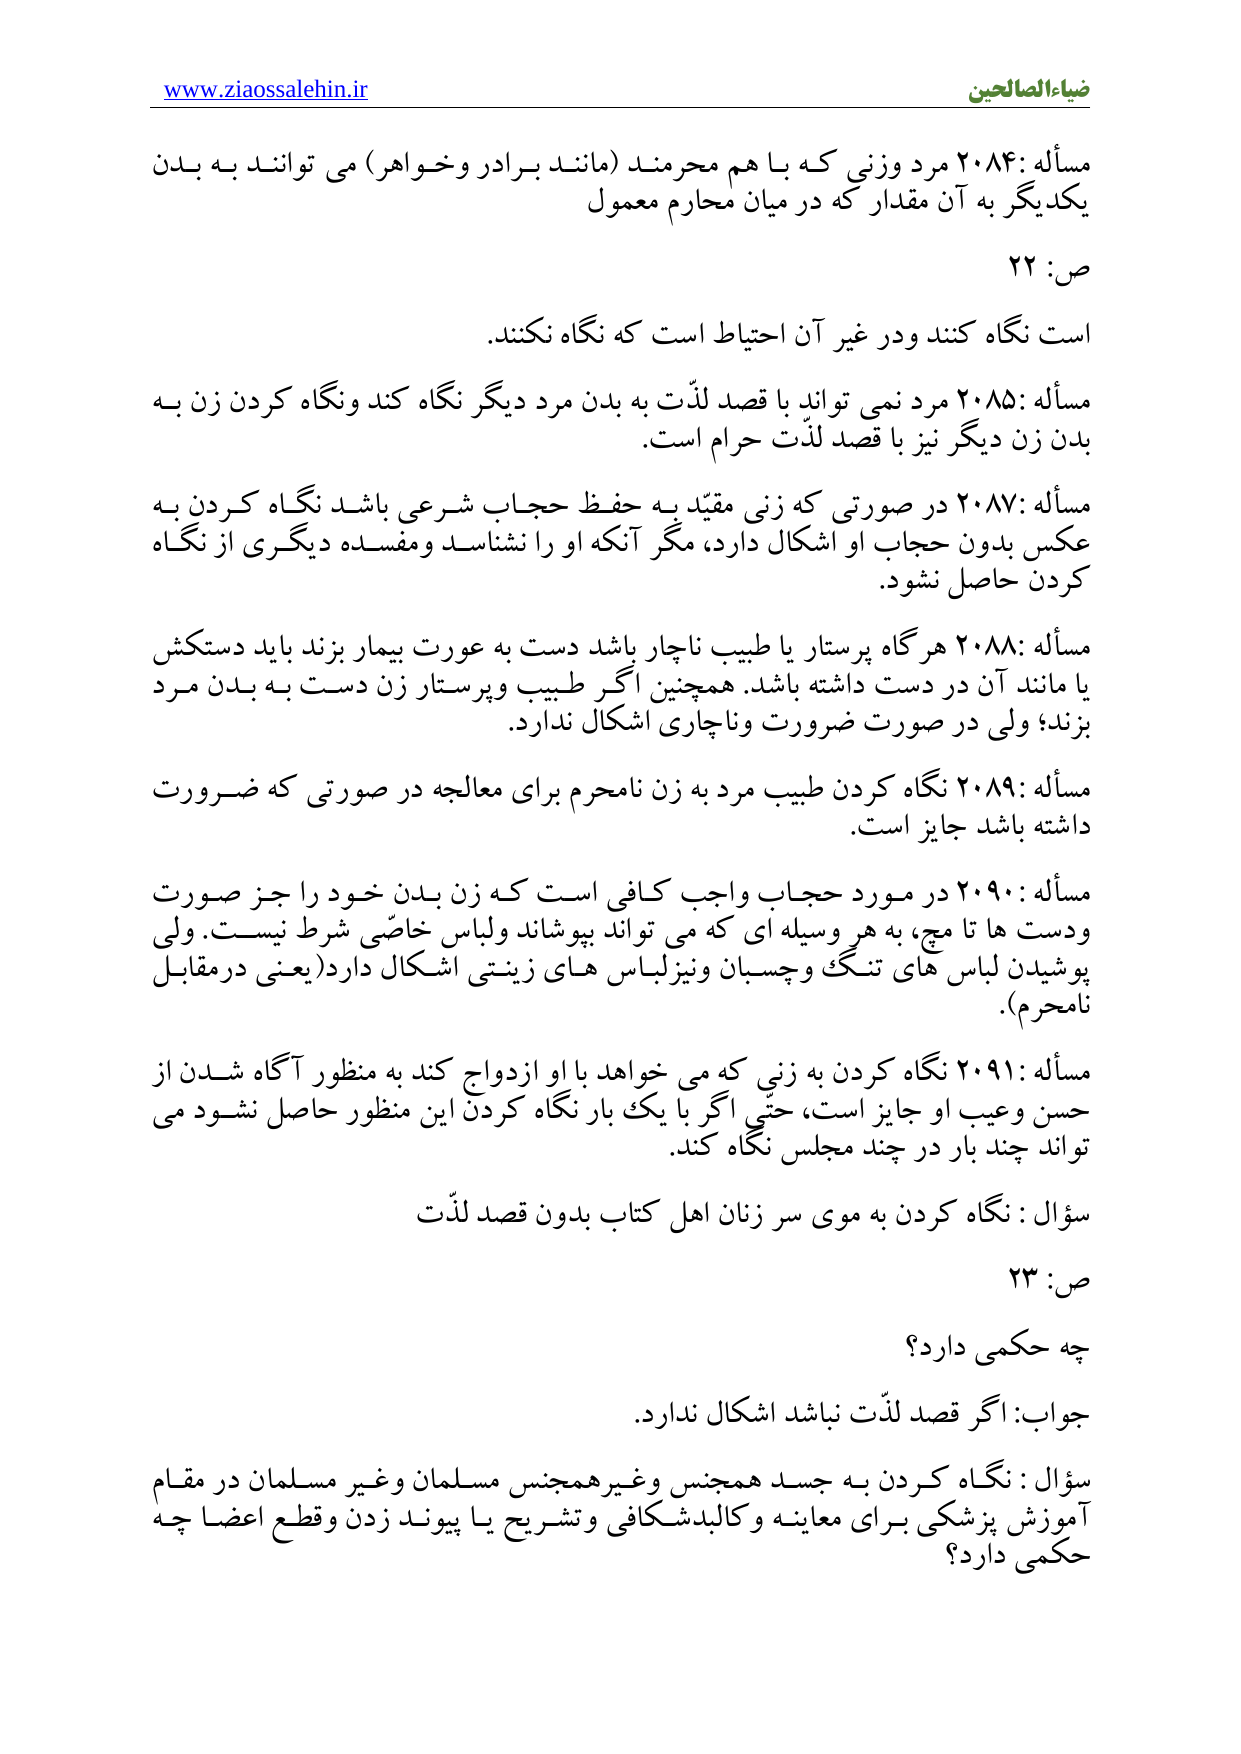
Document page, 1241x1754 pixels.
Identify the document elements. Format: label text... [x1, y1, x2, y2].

text مسأله :2088 هرگاه پرستار یا طبیب ناچار باشد دست به عورت بیمار بزند باید دستکش یا مانند آن در دست داشته باشد. همچنین اگر طبیب وپرستار زن دست به بدن مرد بزند؛ ولی در صورت ضرورت وناچاری اشکال ندارد. [150, 633, 1090, 746]
text ص: 22 [150, 254, 1090, 292]
text سؤال : نگاه کردن به جسد همجنس وغیرهمجنس مسلمان وغیر مسلمان در مقام آموزش پزشکی برای معاینه وکالبدشکافی وتشریح یا پیوند زدن وقطع اعضا چه حکمی دارد؟ [150, 1467, 1090, 1579]
text سؤال : نگاه کردن به موی سر زنان اهل کتاب بدون قصد لذّت [150, 1200, 1090, 1237]
text مسأله :2091 نگاه کردن به زنی که می خواهد با او ازدواج کند به منظور آگاه شدن از حسن وعیب او جایز است، حتّی اگر با یک بار نگاه کردن این منظور حاصل نشود می تواند چند بار در چند مجلس نگاه کند. [150, 1058, 1090, 1171]
text جواب: اگر قصد لذّت نباشد اشکال ندارد. [150, 1400, 1090, 1437]
text مسأله :2084 مرد وزنی که با هم محرمند (مانند برادر وخواهر) می توانند به بدن یکدیگر به آن مقدار که در میان محارم معمول [150, 150, 1090, 225]
text ص: 23 [150, 1267, 1090, 1304]
text مسأله :2090 در مورد حجاب واجب کافی است که زن بدن خود را جز صورت ودست ها تا مچ، به هر وسیله ای که می تواند بپوشاند ولباس خاصّی شرط نیست. ولی پوشیدن لباس های تنگ وچسبان ونیزلباس های زینتی اشکال دارد(یعنی درمقابل نامحرم). [150, 879, 1090, 1029]
text مسأله :2089 نگاه کردن طبیب مرد به زن نامحرم برای معالجه در صورتی که ضرورت داشته باشد جایز است. [150, 775, 1090, 850]
text مسأله :2087 در صورتی که زنی مقیّد به حفظ حجاب شرعی باشد نگاه کردن به عکس بدون حجاب او اشکال دارد، مگر آنکه او را نشناسد ومفسده دیگری از نگاه کردن حاصل نشود. [150, 492, 1090, 604]
text چه حکمی دارد؟ [150, 1333, 1090, 1371]
text است نگاه کنند ودر غیر آن احتیاط است که نگاه نکنند. [150, 321, 1090, 358]
text مسأله :2085 مرد نمی تواند با قصد لذّت به بدن مرد دیگر نگاه کند ونگاه کردن زن به بدن زن دیگر نیز با قصد لذّت حرام است. [150, 387, 1090, 462]
